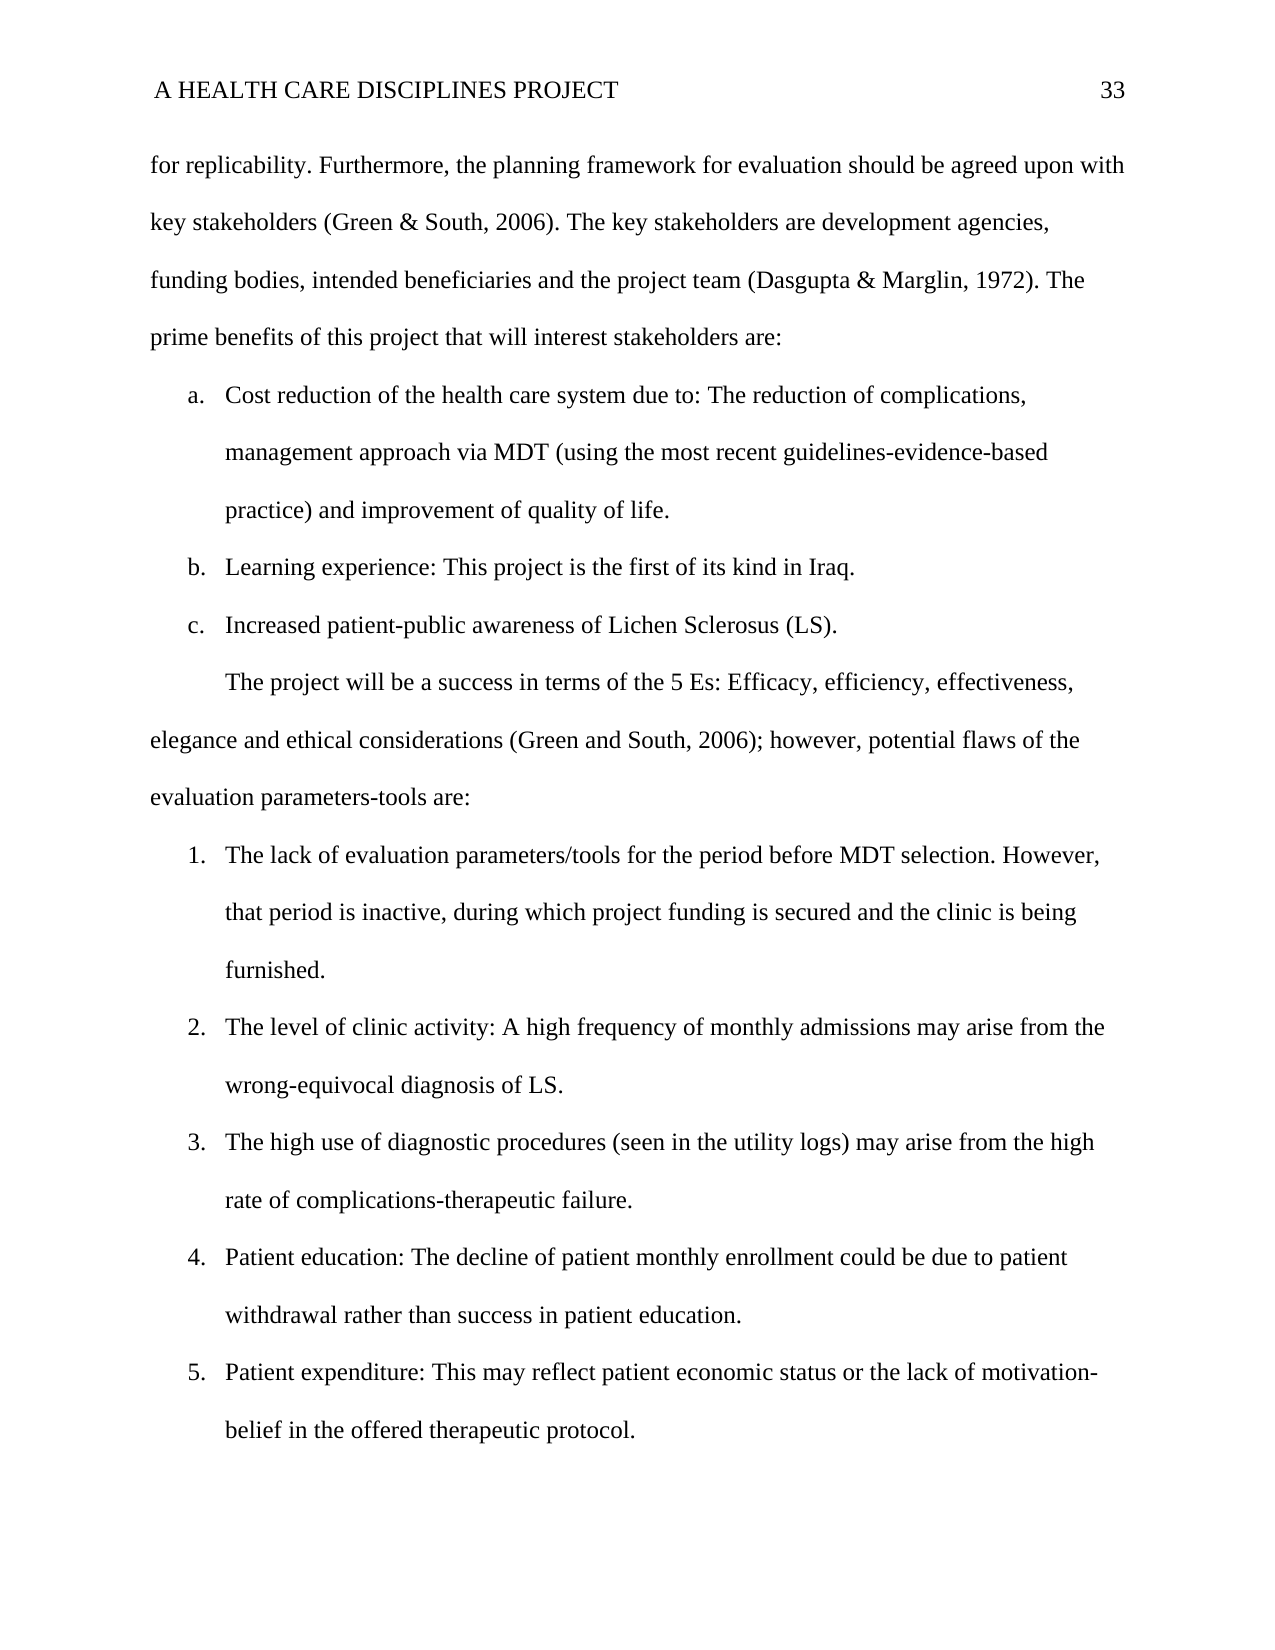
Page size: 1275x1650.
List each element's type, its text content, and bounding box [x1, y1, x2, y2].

list Learning experience: This project is the first of its kind in Iraq. [187, 552, 1125, 581]
text The project will be a success in terms of the 5 Es: Efficacy, efficiency, effectiveness, elegance and ethical considerations (Green and South, 2006); however, potential flaws of the evaluation parameters-tools are: [150, 667, 1125, 811]
list Increased patient-public awareness of Lichen Sclerosus (LS). [187, 610, 1125, 639]
list The high use of diagnostic procedures (seen in the utility logs) may arise from the high rate of complications-therapeutic failure. [187, 1127, 1125, 1214]
list Cost reduction of the health care system due to: The reduction of complications, management approach via MDT (using the most recent guidelines-evidence-based practice) and improvement of quality of life. [187, 380, 1125, 524]
list The lack of evaluation parameters/tools for the period before MDT selection. However, that period is inactive, during which project funding is secured and the clinic is being furnished. [187, 840, 1125, 984]
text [150, 150, 1125, 351]
list Patient education: The decline of patient monthly enrollment could be due to patient withdrawal rather than success in patient education. [187, 1242, 1125, 1329]
list Patient expenditure: This may reflect patient economic status or the lack of motivation-belief in the offered therapeutic protocol. [187, 1357, 1125, 1444]
list The level of clinic activity: A high frequency of monthly admissions may arise from the wrong-equivocal diagnosis of LS. [187, 1012, 1125, 1099]
